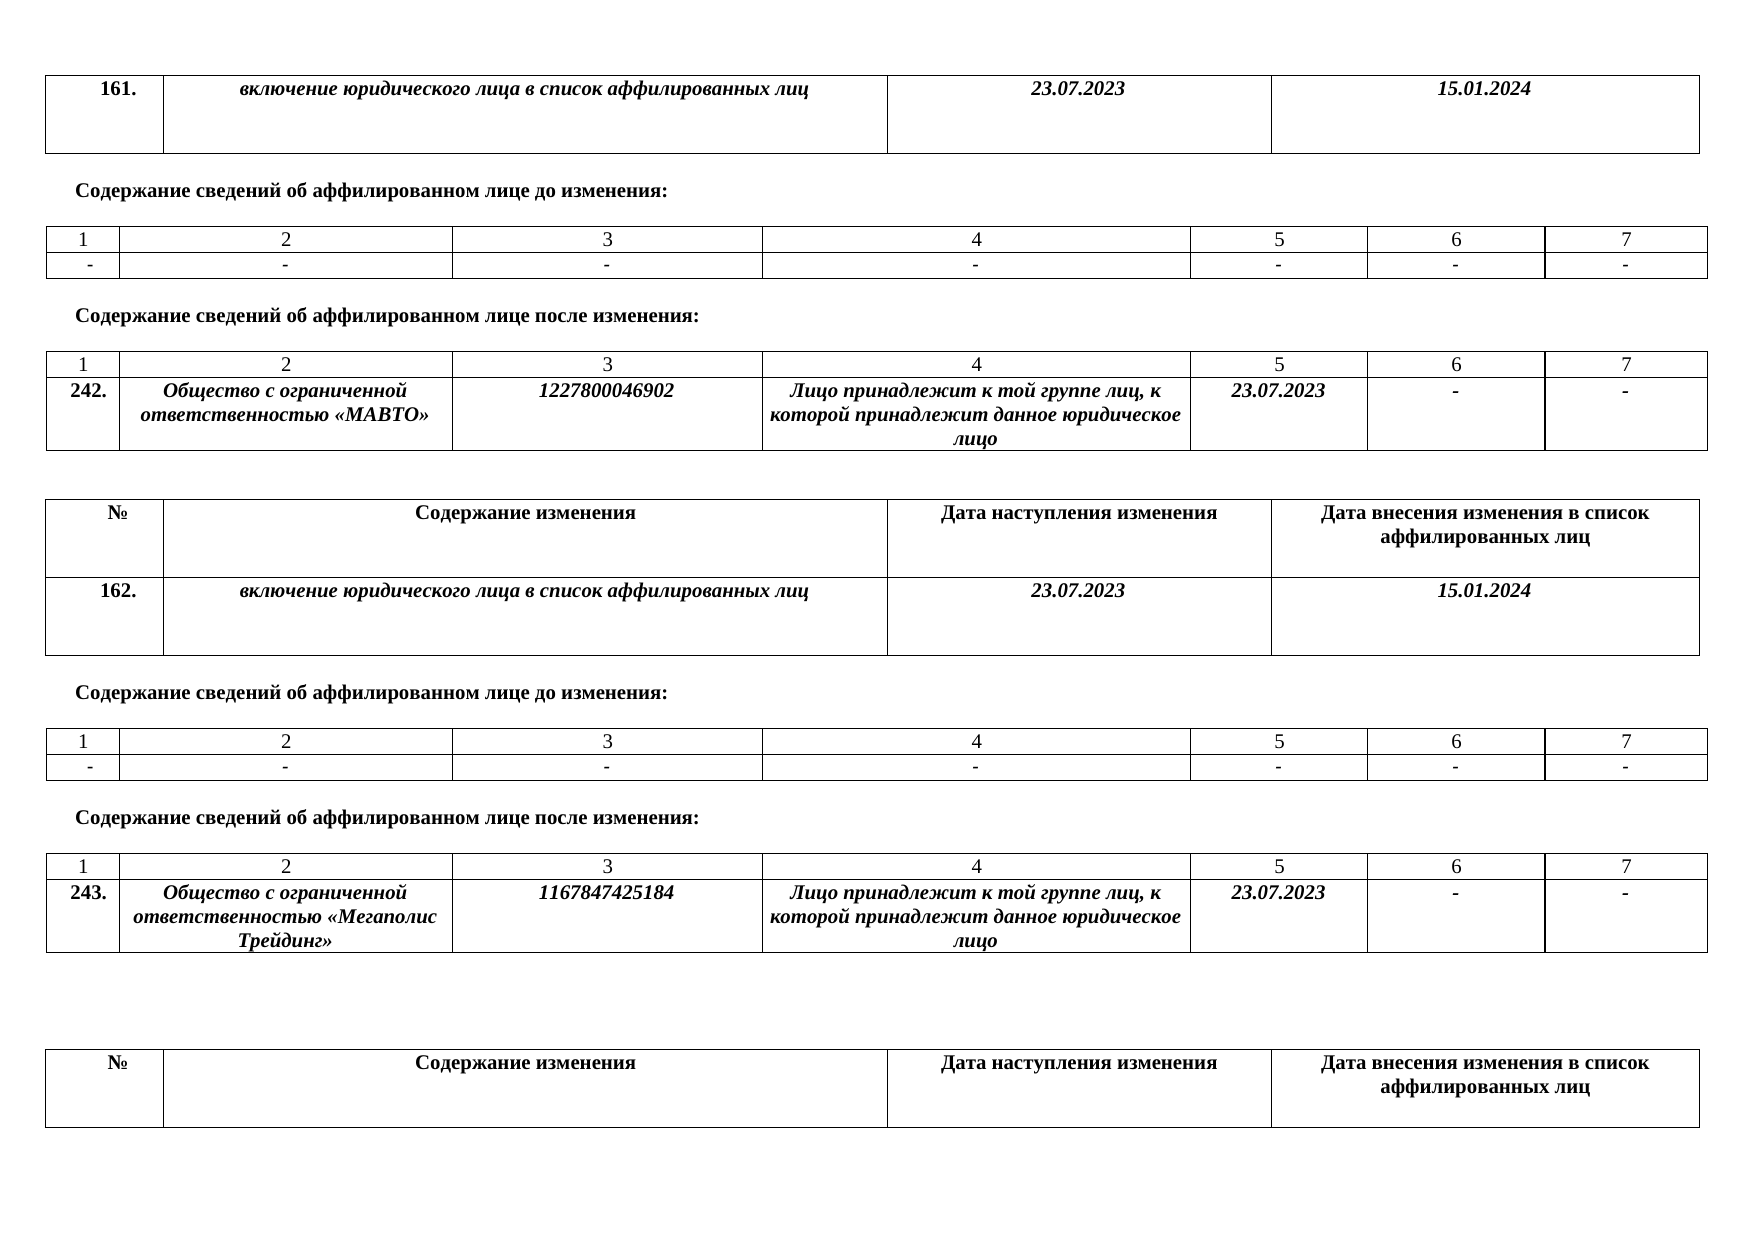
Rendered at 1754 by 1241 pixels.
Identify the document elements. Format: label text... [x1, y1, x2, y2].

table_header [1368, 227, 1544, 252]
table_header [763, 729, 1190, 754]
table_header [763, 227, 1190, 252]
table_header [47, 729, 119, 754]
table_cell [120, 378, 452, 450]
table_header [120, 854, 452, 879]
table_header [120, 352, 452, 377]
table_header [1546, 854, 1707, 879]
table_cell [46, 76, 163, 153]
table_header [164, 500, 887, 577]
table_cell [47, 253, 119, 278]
text Содержание сведений об аффилированном лице до изменения: [75, 680, 1679, 704]
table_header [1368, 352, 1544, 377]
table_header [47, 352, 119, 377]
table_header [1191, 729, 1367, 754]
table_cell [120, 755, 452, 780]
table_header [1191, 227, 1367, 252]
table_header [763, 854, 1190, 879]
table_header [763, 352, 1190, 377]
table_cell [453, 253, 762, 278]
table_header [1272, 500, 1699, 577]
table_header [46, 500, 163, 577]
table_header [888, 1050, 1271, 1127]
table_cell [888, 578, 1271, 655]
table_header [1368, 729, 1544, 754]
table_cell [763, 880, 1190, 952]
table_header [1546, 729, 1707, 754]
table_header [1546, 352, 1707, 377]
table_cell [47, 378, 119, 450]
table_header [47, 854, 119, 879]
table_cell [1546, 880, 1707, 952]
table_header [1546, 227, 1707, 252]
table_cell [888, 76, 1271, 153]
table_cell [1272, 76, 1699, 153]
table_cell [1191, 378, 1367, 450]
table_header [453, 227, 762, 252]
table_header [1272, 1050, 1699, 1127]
text Содержание сведений об аффилированном лице после изменения: [75, 805, 1679, 829]
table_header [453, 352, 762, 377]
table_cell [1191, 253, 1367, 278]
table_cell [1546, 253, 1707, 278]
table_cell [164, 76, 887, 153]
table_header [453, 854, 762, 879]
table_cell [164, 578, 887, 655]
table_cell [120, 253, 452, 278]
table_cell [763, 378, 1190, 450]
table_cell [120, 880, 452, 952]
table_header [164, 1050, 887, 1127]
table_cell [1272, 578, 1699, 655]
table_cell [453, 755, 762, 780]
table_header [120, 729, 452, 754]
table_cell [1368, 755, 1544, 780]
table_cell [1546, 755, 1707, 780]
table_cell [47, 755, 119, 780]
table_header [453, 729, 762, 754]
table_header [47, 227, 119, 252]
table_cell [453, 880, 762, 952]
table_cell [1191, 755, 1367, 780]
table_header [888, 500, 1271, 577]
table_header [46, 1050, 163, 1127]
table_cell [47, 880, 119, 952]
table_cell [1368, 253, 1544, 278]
text Содержание сведений об аффилированном лице после изменения: [75, 303, 1679, 327]
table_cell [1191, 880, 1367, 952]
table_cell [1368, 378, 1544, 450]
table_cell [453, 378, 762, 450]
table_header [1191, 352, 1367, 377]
text Содержание сведений об аффилированном лице до изменения: [75, 178, 1679, 202]
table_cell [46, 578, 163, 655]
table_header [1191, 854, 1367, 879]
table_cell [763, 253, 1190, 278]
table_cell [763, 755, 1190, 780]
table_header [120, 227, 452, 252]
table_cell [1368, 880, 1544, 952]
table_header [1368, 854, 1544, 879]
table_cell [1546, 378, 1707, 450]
